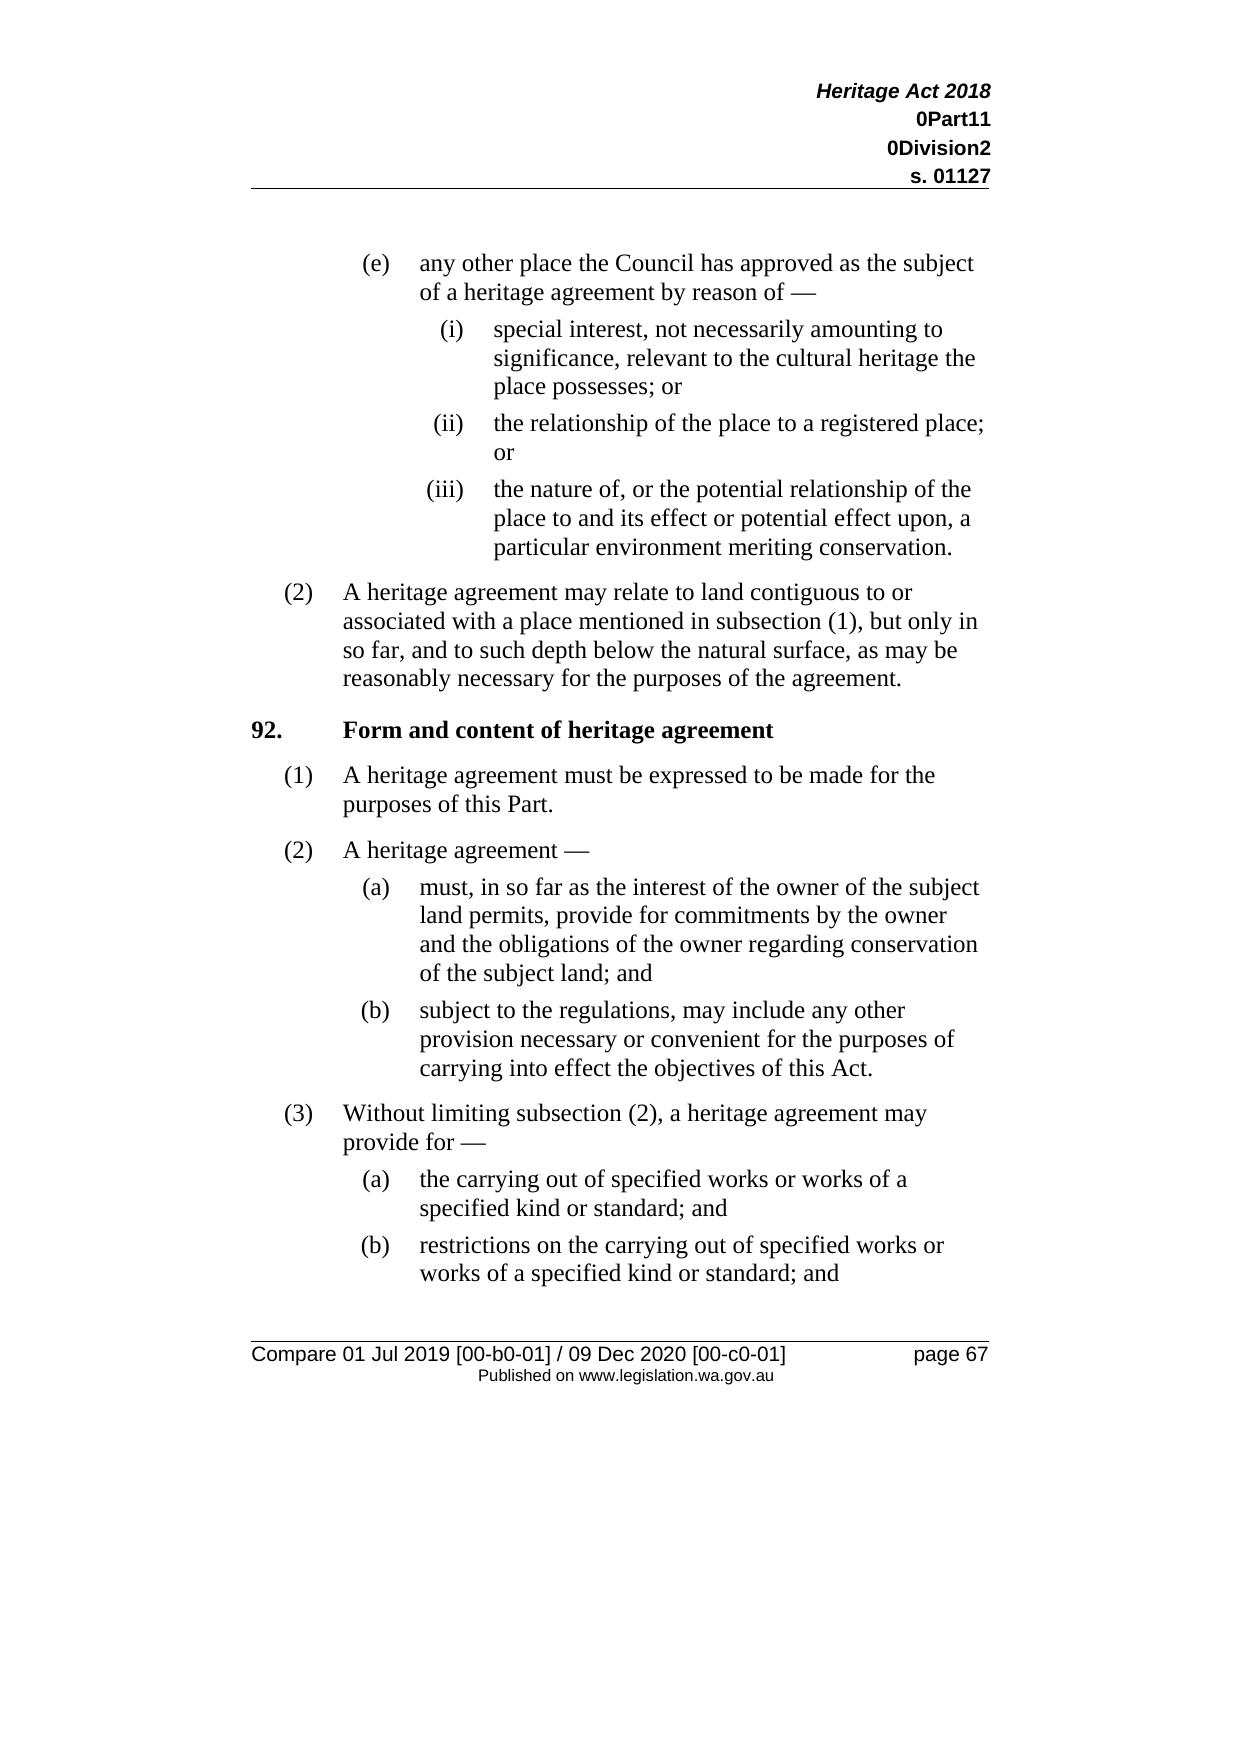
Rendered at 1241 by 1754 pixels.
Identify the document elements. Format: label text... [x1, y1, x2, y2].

text (iii) the nature of, or the potential relationship of the place to and its effect or potential effect upon, a particular environment meriting conservation. [251, 474, 989, 561]
text (i) special interest, not necessarily amounting to significance, relevant to the cultural heritage the place possesses; or [251, 314, 989, 400]
text (2) A heritage agreement — [251, 835, 989, 863]
text (b) subject to the regulations, may include any other provision necessary or convenient for the purposes of carrying into effect the objectives of this Act. [251, 995, 989, 1081]
text (ii) the relationship of the place to a registered place; or [251, 408, 989, 466]
text (e) any other place the Council has approved as the subject of a heritage agreement by reason of — [251, 248, 989, 306]
subtitle 92. Form and content of heritage agreement [251, 715, 989, 744]
text (a) the carrying out of specified works or works of a specified kind or standard; and [251, 1164, 989, 1221]
text (3) Without limiting subsection (2), a heritage agreement may provide for — [251, 1098, 989, 1156]
text (b) restrictions on the carrying out of specified works or works of a specified kind or standard; and [251, 1230, 989, 1287]
text (2) A heritage agreement may relate to land contiguous to or associated with a place mentioned in subsection (1), but only in so far, and to such depth below the natural surface, as may be reasonably necessary for the purposes of the agreement. [251, 577, 989, 692]
text (1) A heritage agreement must be expressed to be made for the purposes of this Part. [251, 761, 989, 818]
text (a) must, in so far as the interest of the owner of the subject land permits, provide for commitments by the owner and the obligations of the owner regarding conservation of the subject land; and [251, 872, 989, 987]
